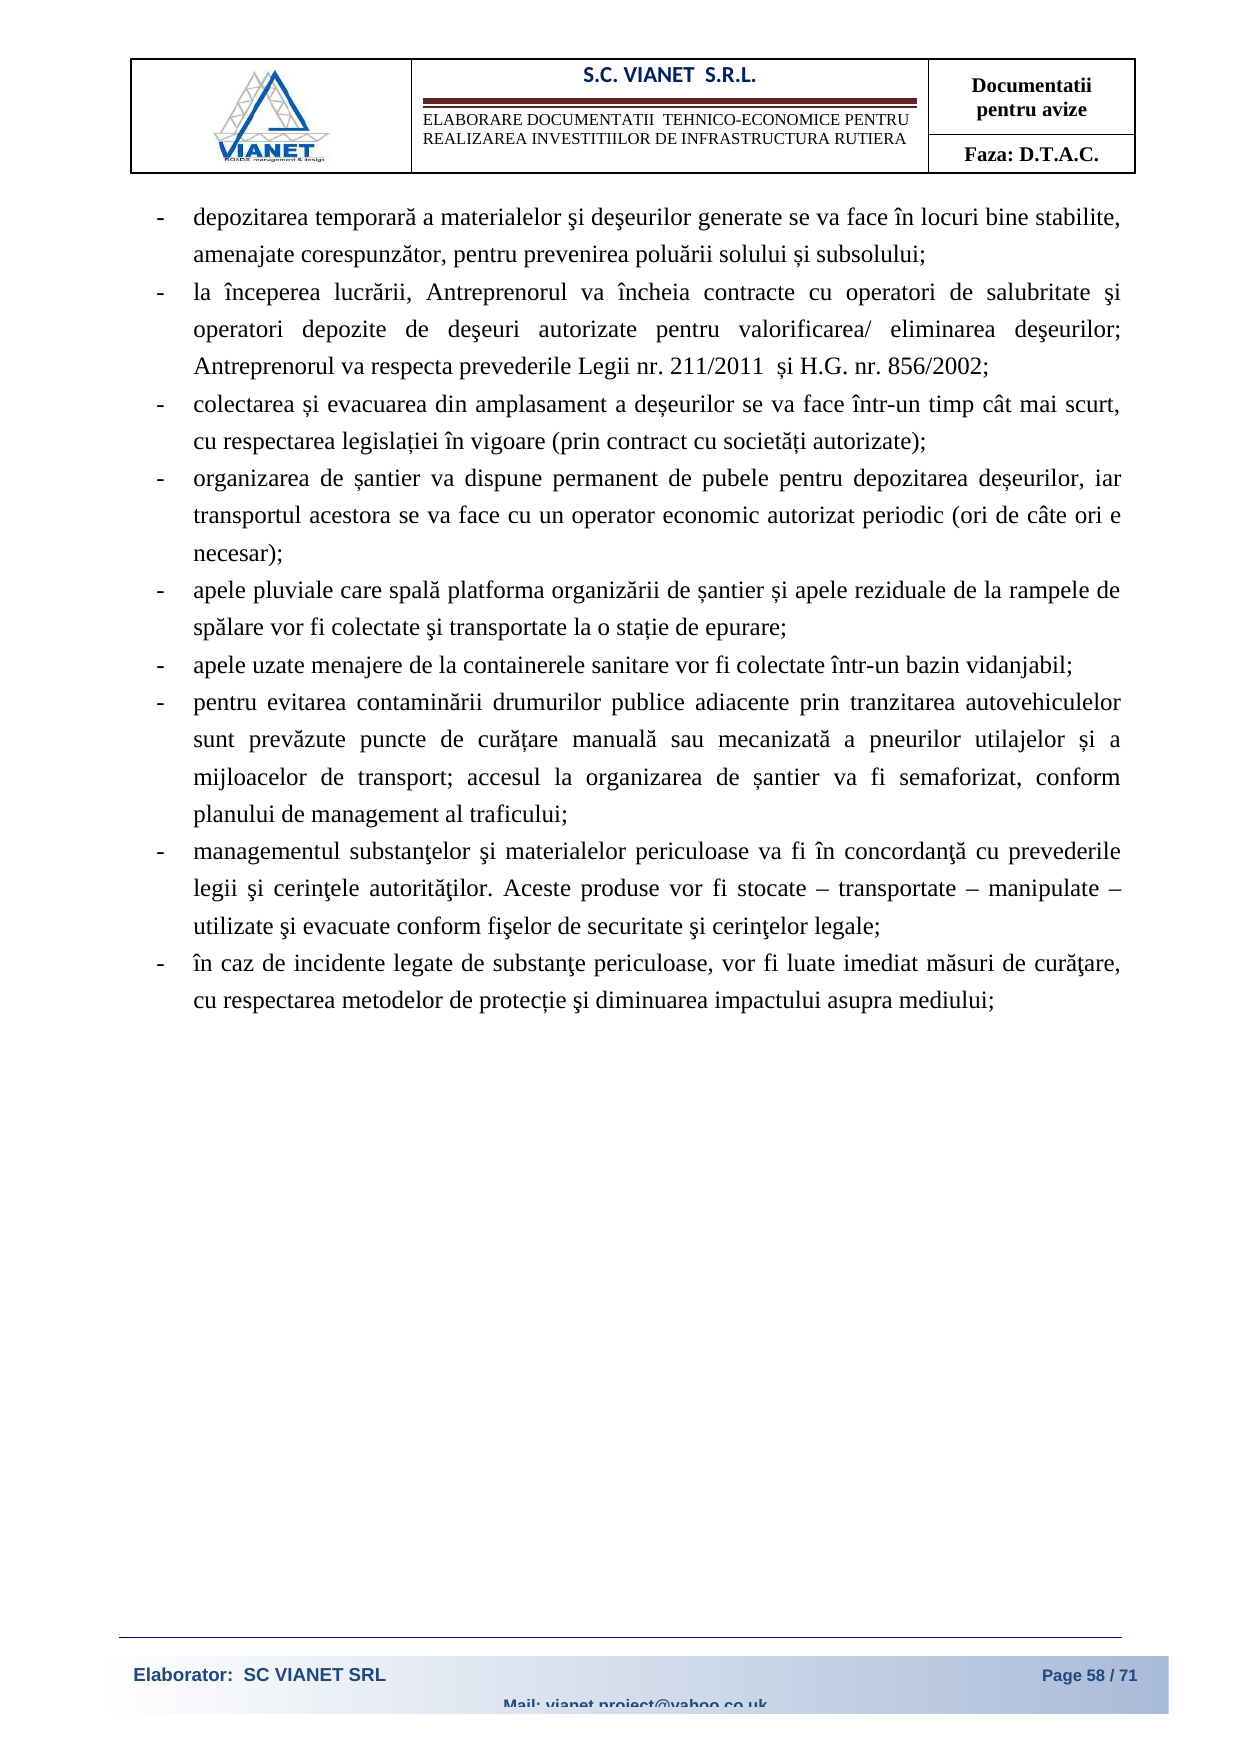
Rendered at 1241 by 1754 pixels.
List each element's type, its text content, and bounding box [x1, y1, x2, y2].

list managementul substanţelor şi materialelor periculoase va fi în concordanţă cu prevederile legii şi cerinţele autorităţilor. Aceste produse vor fi stocate – transportate – manipulate – utilizate şi evacuate conform fişelor de securitate şi cerinţelor legale; [156, 836, 1122, 939]
picture [202, 68, 340, 164]
list colectarea și evacuarea din amplasament a deșeurilor se va face într-un timp cât mai scurt, cu respectarea legislației în vigoare (prin contract cu societăți autorizate); [156, 389, 1122, 455]
list în caz de incidente legate de substanţe periculoase, vor fi luate imediat măsuri de curăţare, cu respectarea metodelor de protecție şi diminuarea impactului asupra mediului; [156, 948, 1122, 1014]
list apele pluviale care spală platforma organizării de șantier și apele reziduale de la rampele de spălare vor fi colectate şi transportate la o stație de epurare; [156, 575, 1122, 641]
list pentru evitarea contaminării drumurilor publice adiacente prin tranzitarea autovehiculelor sunt prevăzute puncte de curățare manuală sau mecanizată a pneurilor utilajelor și a mijloacelor de transport; accesul la organizarea de șantier va fi semaforizat, conform planului de management al traficului; [156, 687, 1122, 828]
list depozitarea temporară a materialelor şi deşeurilor generate se va face în locuri bine stabilite, amenajate corespunzător, pentru prevenirea poluării solului și subsolului; [156, 202, 1122, 268]
list la începerea lucrării, Antreprenorul va încheia contracte cu operatori de salubritate şi operatori depozite de deşeuri autorizate pentru valorificarea/ eliminarea deşeurilor; Antreprenorul va respecta prevederile Legii nr. 211/2011 și H.G. nr. 856/2002; [156, 277, 1122, 380]
list organizarea de șantier va dispune permanent de pubele pentru depozitarea deșeurilor, iar transportul acestora se va face cu un operator economic autorizat periodic (ori de câte ori e necesar); [156, 463, 1122, 567]
list apele uzate menajere de la containerele sanitare vor fi colectate într-un bazin vidanjabil; [156, 650, 1122, 678]
